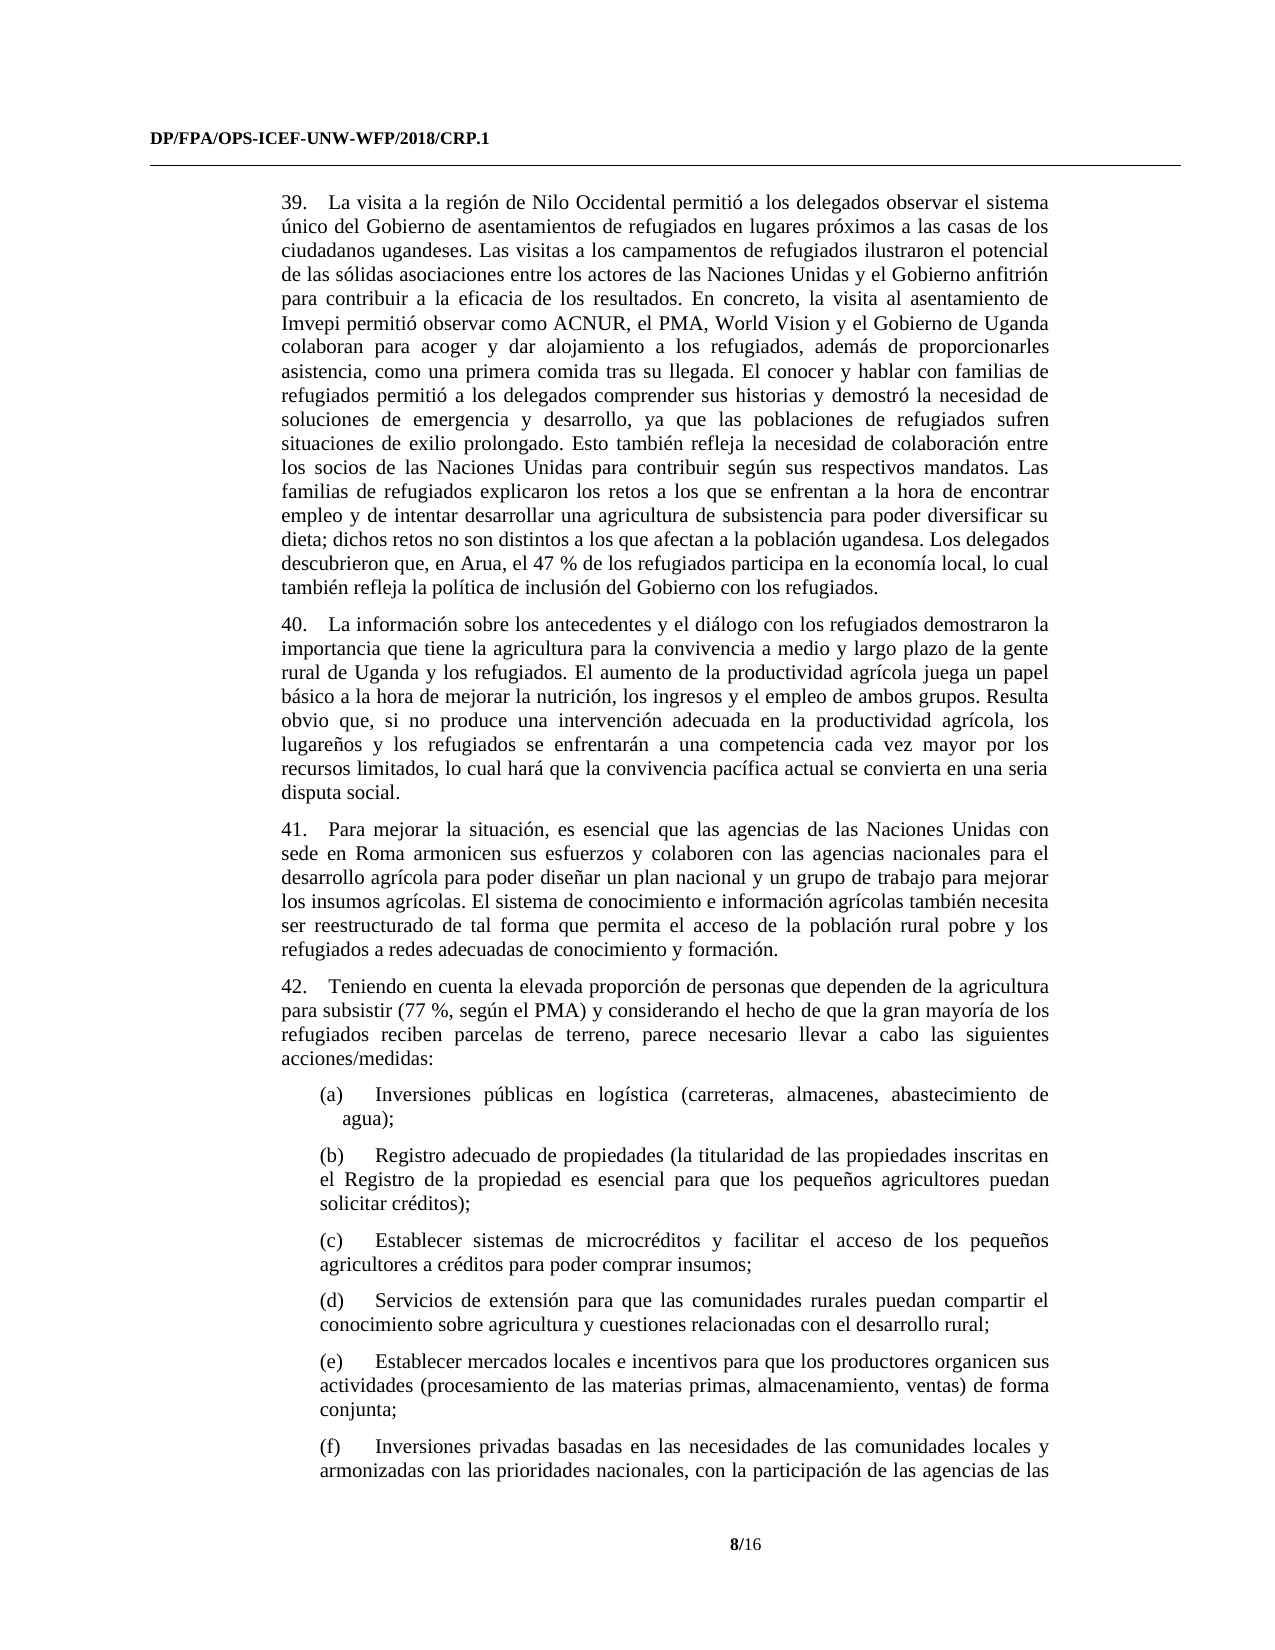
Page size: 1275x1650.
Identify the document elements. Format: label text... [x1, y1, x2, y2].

list La información sobre los antecedentes y el diálogo con los refugiados demostraron la importancia que tiene la agricultura para la convivencia a medio y largo plazo de la gente rural de Uganda y los refugiados. El aumento de la productividad agrícola juega un papel básico a la hora de mejorar la nutrición, los ingresos y el empleo de ambos grupos. Resulta obvio que, si no produce una intervención adecuada en la productividad agrícola, los lugareños y los refugiados se enfrentarán a una competencia cada vez mayor por los recursos limitados, lo cual hará que la convivencia pacífica actual se convierta en una seria disputa social. [281, 612, 1050, 804]
list La visita a la región de Nilo Occidental permitió a los delegados observar el sistema único del Gobierno de asentamientos de refugiados en lugares próximos a las casas de los ciudadanos ugandeses. Las visitas a los campamentos de refugiados ilustraron el potencial de las sólidas asociaciones entre los actores de las Naciones Unidas y el Gobierno anfitrión para contribuir a la eficacia de los resultados. En concreto, la visita al asentamiento de Imvepi permitió observar como ACNUR, el PMA, World Vision y el Gobierno de Uganda colaboran para acoger y dar alojamiento a los refugiados, además de proporcionarles asistencia, como una primera comida tras su llegada. El conocer y hablar con familias de refugiados permitió a los delegados comprender sus historias y demostró la necesidad de soluciones de emergencia y desarrollo, ya que las poblaciones de refugiados sufren situaciones de exilio prolongado. Esto también refleja la necesidad de colaboración entre los socios de las Naciones Unidas para contribuir según sus respectivos mandatos. Las familias de refugiados explicaron los retos a los que se enfrentan a la hora de encontrar empleo y de intentar desarrollar una agricultura de subsistencia para poder diversificar su dieta; dichos retos no son distintos a los que afectan a la población ugandesa. Los delegados descubrieron que, en Arua, el 47 % de los refugiados participa en la economía local, lo cual también refleja la política de inclusión del Gobierno con los refugiados. [281, 190, 1050, 599]
list Teniendo en cuenta la elevada proporción de personas que dependen de la agricultura para subsistir (77 %, según el PMA) y considerando el hecho de que la gran mayoría de los refugiados reciben parcelas de terreno, parece necesario llevar a cabo las siguientes acciones/medidas: [281, 973, 1050, 1070]
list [319, 1433, 1050, 1482]
list Registro adecuado de propiedades (la titularidad de las propiedades inscritas en el Registro de la propiedad es esencial para que los pequeños agricultores puedan solicitar créditos); [319, 1143, 1050, 1215]
list Inversiones públicas en logística (carreteras, almacenes, abastecimiento de agua); [319, 1082, 1050, 1130]
list Establecer sistemas de microcréditos y facilitar el acceso de los pequeños agricultores a créditos para poder comprar insumos; [319, 1228, 1050, 1276]
list Para mejorar la situación, es esencial que las agencias de las Naciones Unidas con sede en Roma armonicen sus esfuerzos y colaboren con las agencias nacionales para el desarrollo agrícola para poder diseñar un plan nacional y un grupo de trabajo para mejorar los insumos agrícolas. El sistema de conocimiento e información agrícolas también necesita ser reestructurado de tal forma que permita el acceso de la población rural pobre y los refugiados a redes adecuadas de conocimiento y formación. [281, 817, 1050, 961]
list Servicios de extensión para que las comunidades rurales puedan compartir el conocimiento sobre agricultura y cuestiones relacionadas con el desarrollo rural; [319, 1288, 1050, 1336]
list Establecer mercados locales e incentivos para que los productores organicen sus actividades (procesamiento de las materias primas, almacenamiento, ventas) de forma conjunta; [319, 1349, 1050, 1421]
